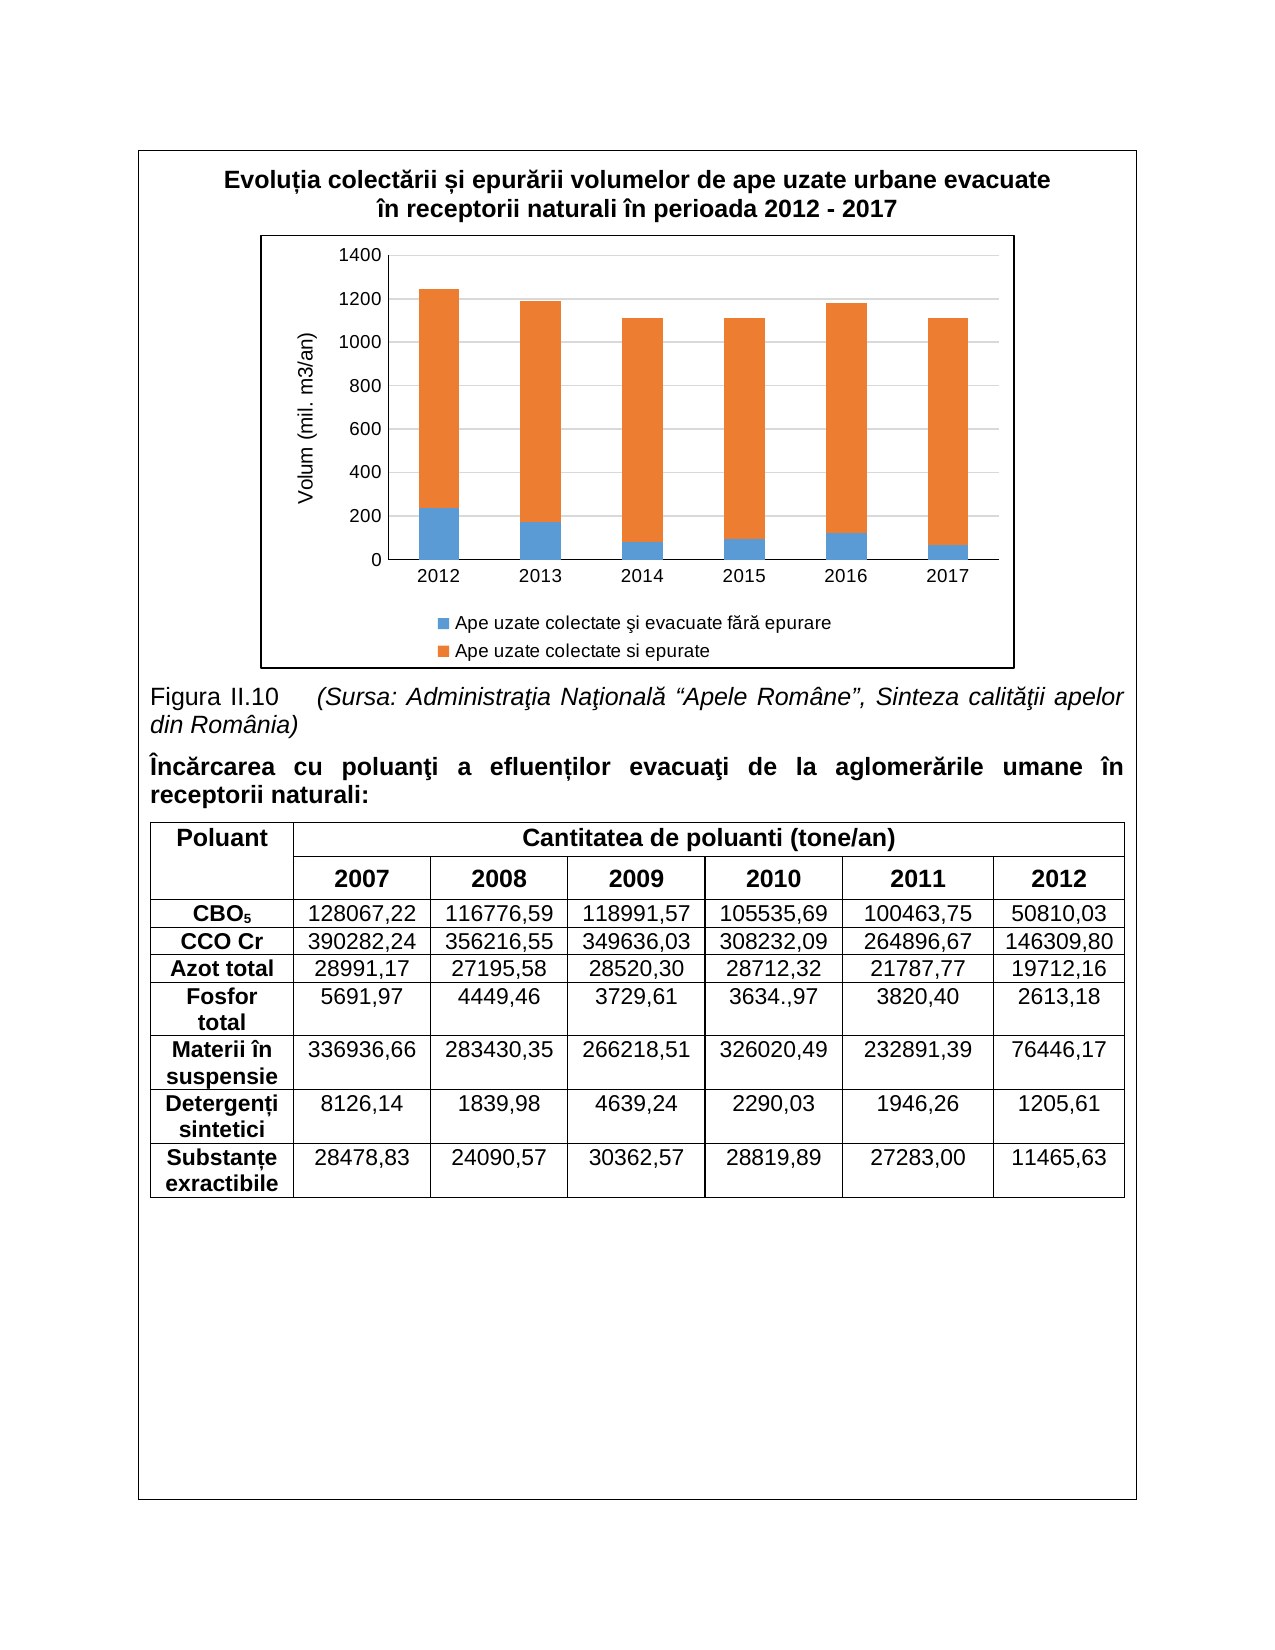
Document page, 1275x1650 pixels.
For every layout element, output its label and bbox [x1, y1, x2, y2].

table_cell [139, 151, 1136, 1499]
